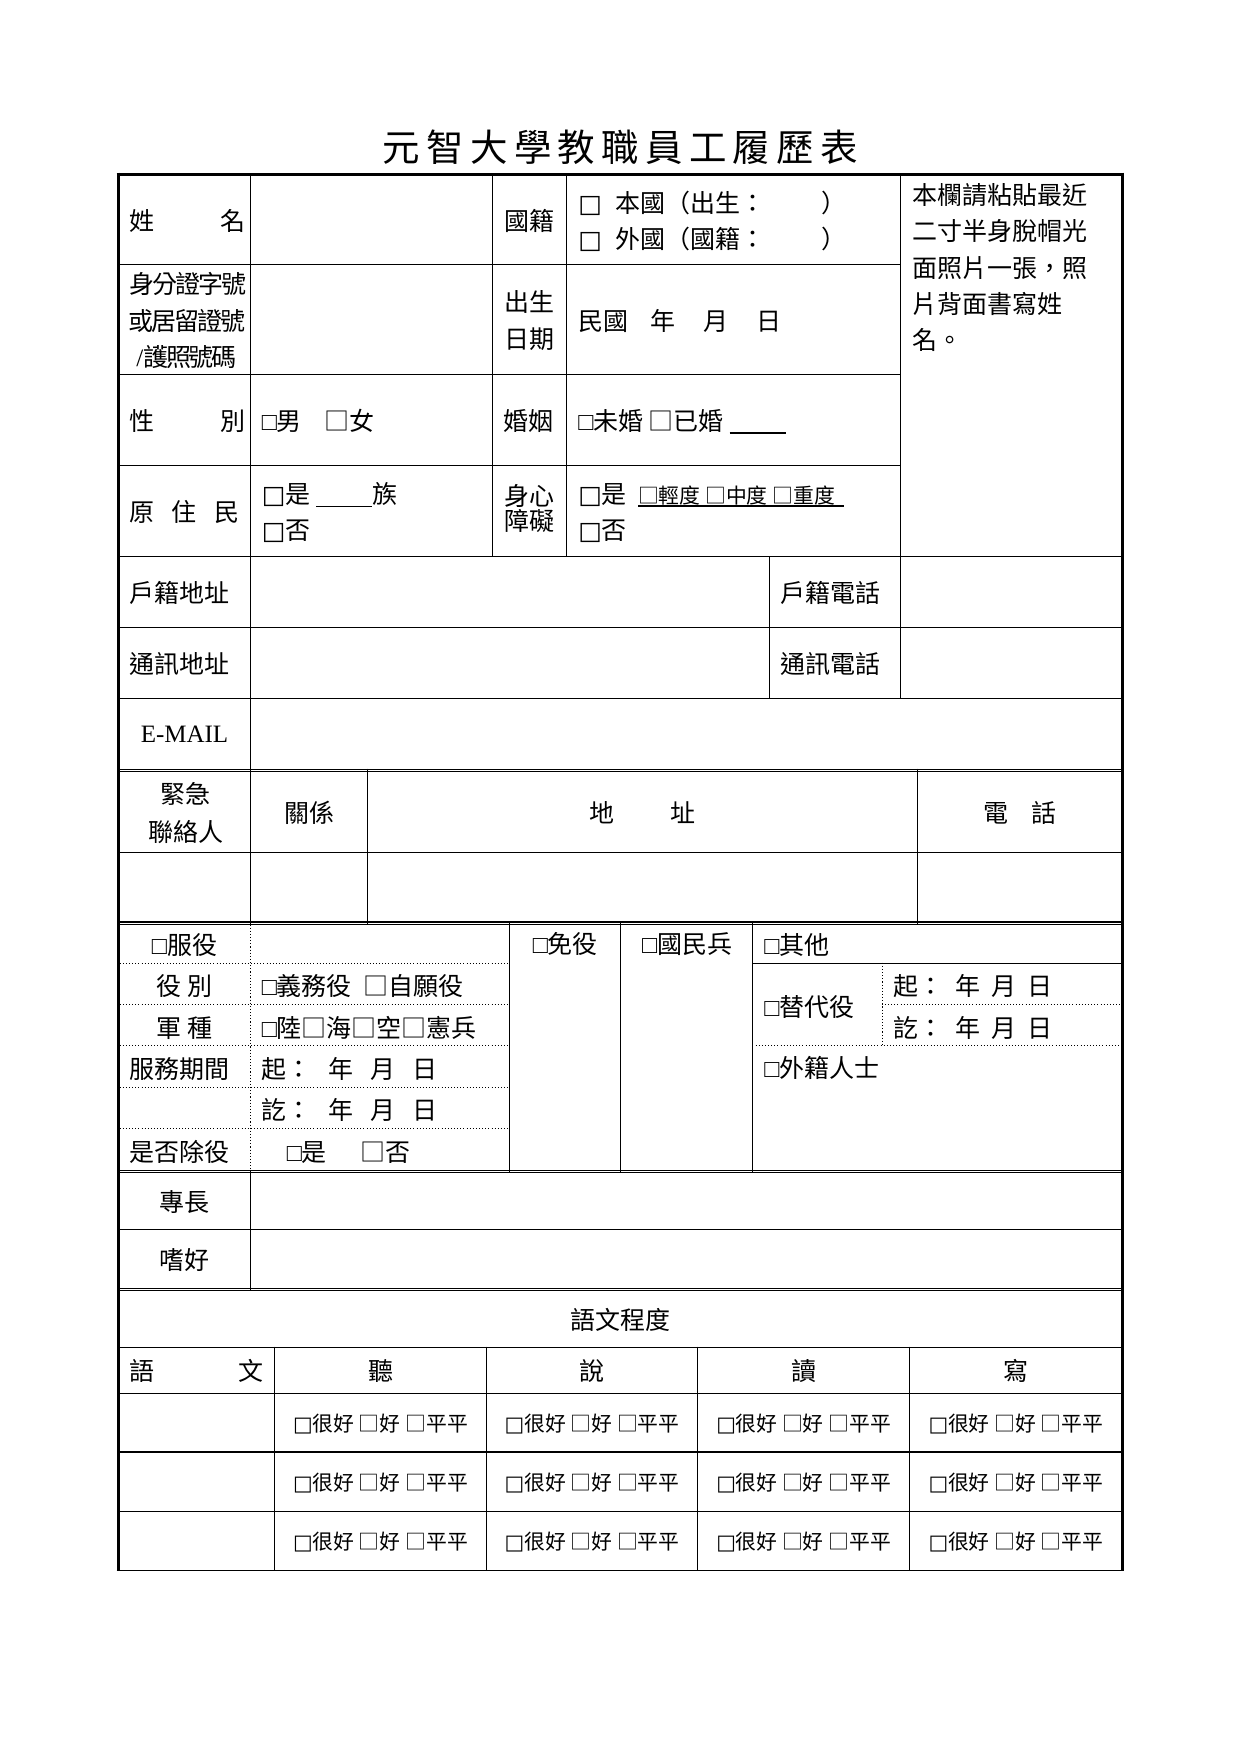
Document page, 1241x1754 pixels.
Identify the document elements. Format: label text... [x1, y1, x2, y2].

table_cell [368, 853, 917, 921]
table_cell [250, 925, 509, 963]
table_cell □是 □否 [250, 1128, 509, 1169]
table_cell 通訊地址 [120, 628, 250, 698]
table_cell 原住民 [120, 466, 250, 556]
table_cell 服務期間 [120, 1045, 250, 1087]
table_cell [120, 1512, 274, 1569]
table_cell □男 □女 [251, 375, 492, 465]
table_cell 通訊電話 [770, 628, 900, 698]
table_cell [120, 1394, 274, 1451]
table_cell □很好 □好 □平平 [275, 1394, 486, 1451]
table_cell □義務役 □自願役 [250, 963, 509, 1004]
table_cell [120, 1087, 250, 1128]
table_cell □替代役 [753, 964, 882, 1045]
table_cell □其他 [753, 925, 1121, 963]
table_cell 關係 [251, 772, 367, 852]
table_cell 是否除役 [120, 1128, 250, 1169]
table_cell 語文程度 [120, 1291, 1121, 1347]
table_cell 緊急 聯絡人 [120, 772, 250, 852]
table_cell □很好 □好 □平平 [698, 1394, 909, 1451]
text 元智大學教職員工履歷表 [118, 118, 1122, 172]
table_cell □很好 □好 □平平 [275, 1453, 486, 1511]
table_cell [120, 853, 250, 921]
table_cell [918, 853, 1121, 921]
table_cell □免役 [510, 925, 620, 1169]
table_cell □未婚 □已婚 [567, 375, 900, 465]
table_cell 聽 [275, 1348, 486, 1392]
table_header 本欄請粘貼最近二寸半身脫帽光面照片一張，照片背面書寫姓名。 [901, 176, 1121, 556]
table_cell □很好 □好 □平平 [487, 1512, 697, 1569]
table_cell □是 □輕度 □中度 □重度 □否 [567, 466, 900, 556]
table_cell 起： 年 月 日 [250, 1045, 509, 1087]
table_cell 軍 種 [120, 1004, 250, 1045]
table_cell □外籍人士 [753, 1045, 1121, 1169]
table_cell □是 族 □否 [251, 466, 492, 556]
table_cell 電 話 [918, 772, 1121, 852]
table_cell [901, 557, 1121, 627]
table_header 姓名 [120, 176, 250, 264]
table_cell □很好 □好 □平平 [698, 1453, 909, 1511]
table_cell 婚姻 [493, 375, 566, 465]
table_cell □很好 □好 □平平 [487, 1394, 697, 1451]
table_cell □很好 □好 □平平 [487, 1453, 697, 1511]
table_cell 民國 年 月 日 [567, 265, 900, 373]
table_cell □很好 □好 □平平 [910, 1512, 1121, 1569]
table_header [251, 176, 492, 264]
table_header 本國（出生： ） 外國（國籍： ） [567, 176, 900, 264]
table_cell 說 [487, 1348, 697, 1392]
table_cell [251, 628, 769, 698]
table_cell [901, 628, 1121, 698]
table_cell E-MAIL [120, 699, 250, 768]
table_cell □陸□海□空□憲兵 [250, 1004, 509, 1045]
table_cell 戶籍地址 [120, 557, 250, 627]
table_cell 嗜好 [120, 1230, 250, 1288]
table_cell 寫 [910, 1348, 1121, 1392]
table_cell □服役 [120, 925, 250, 963]
table_cell 起： 年 月 日 [882, 964, 1121, 1004]
table_cell □國民兵 [621, 925, 752, 1169]
table_cell [251, 265, 492, 373]
table_cell [251, 1173, 1121, 1228]
table_cell [251, 853, 367, 921]
table_cell □很好 □好 □平平 [910, 1453, 1121, 1511]
table_cell □很好 □好 □平平 [910, 1394, 1121, 1451]
table_cell 專長 [120, 1173, 250, 1228]
table_cell 身分證字號或居留證號 /護照號碼 [120, 265, 250, 373]
table_cell 身心障礙 [493, 466, 566, 556]
table_cell 性別 [120, 375, 250, 465]
table_cell □很好 □好 □平平 [275, 1512, 486, 1569]
table_cell 訖： 年 月 日 [250, 1087, 509, 1128]
table_cell 地 址 [368, 772, 917, 852]
table_cell [120, 1453, 274, 1511]
table_cell 訖： 年 月 日 [882, 1004, 1121, 1045]
table_cell □很好 □好 □平平 [698, 1512, 909, 1569]
table_cell 讀 [698, 1348, 909, 1392]
table_cell [251, 557, 769, 627]
table_cell 語文 [120, 1348, 274, 1392]
table_cell 出生日期 [493, 265, 566, 373]
table_cell 役 別 [120, 963, 250, 1004]
table_cell [251, 699, 1121, 768]
table_header 國籍 [493, 176, 566, 264]
table_cell 戶籍電話 [770, 557, 900, 627]
table_cell [251, 1230, 1121, 1288]
